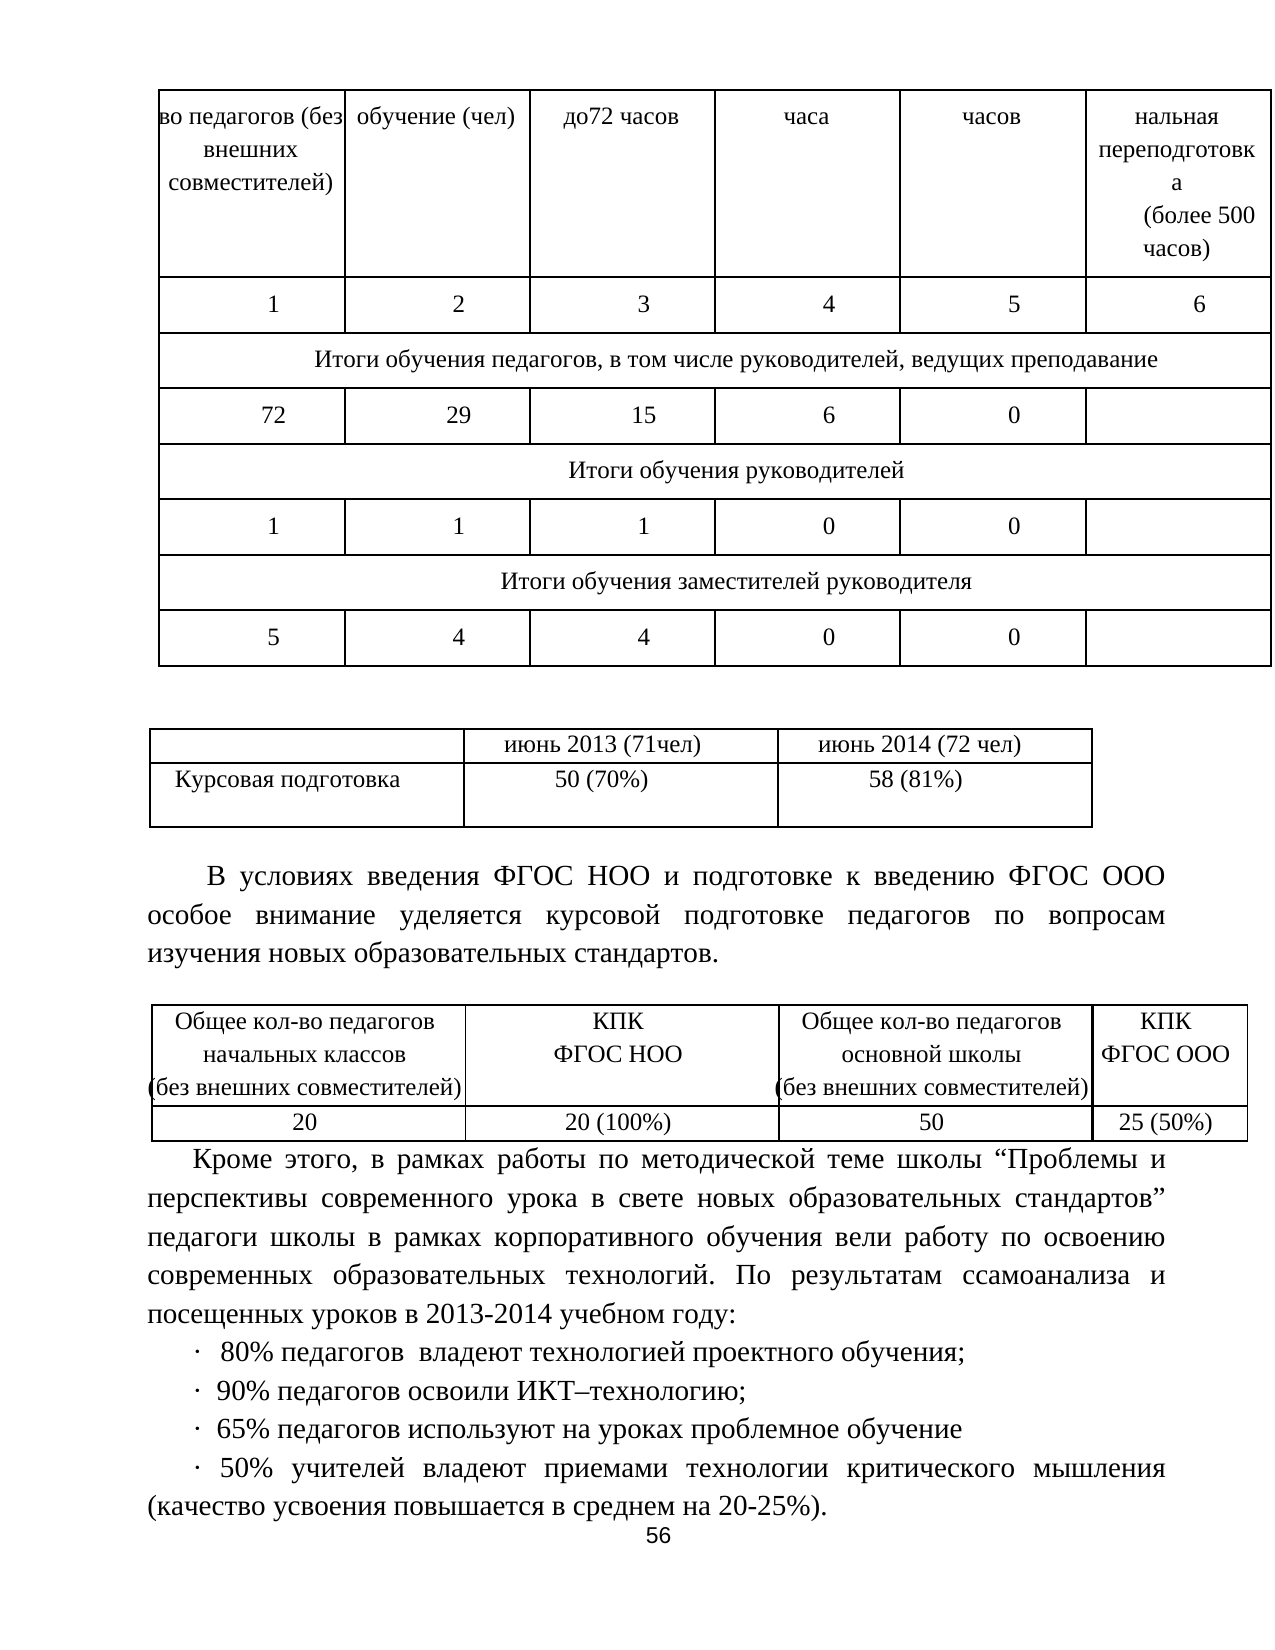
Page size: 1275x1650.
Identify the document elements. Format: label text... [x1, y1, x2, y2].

table_cell [1087, 500, 1270, 554]
table_cell 72 [160, 389, 344, 443]
table_cell 6 [1087, 278, 1270, 332]
table_header КПК ФГОС НОО [466, 1006, 778, 1105]
table_cell 15 [531, 389, 714, 443]
table_cell 2 [346, 278, 529, 332]
table_cell 5 [901, 278, 1085, 332]
table_header КПК ФГОС ООО [1094, 1006, 1247, 1105]
table_cell [1087, 389, 1270, 443]
table_cell 4 [716, 278, 899, 332]
text · 90% педагогов освоили ИКТ–технологию; [147, 1373, 1167, 1406]
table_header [1087, 91, 1270, 276]
table_cell 0 [716, 500, 899, 554]
table_cell [1087, 611, 1270, 665]
table_cell 50 (70%) [465, 764, 777, 826]
table_header [151, 730, 463, 762]
table_cell 29 [346, 389, 529, 443]
table_cell Итоги обучения заместителей руководителя [160, 556, 1270, 609]
table_cell 50 [780, 1107, 1091, 1139]
table_cell Курсовая подготовка [151, 764, 463, 826]
table_cell 4 [346, 611, 529, 665]
table_cell 0 [716, 611, 899, 665]
table_cell 0 [901, 611, 1085, 665]
table_cell Итоги обучения педагогов, в том числе руководителей, ведущих преподавание [160, 334, 1270, 387]
table_cell 25 (50%) [1094, 1107, 1247, 1139]
table_cell 0 [901, 389, 1085, 443]
table_header Общее кол-во педагогов начальных классов (без внешних совместителей) [153, 1006, 465, 1105]
text · 80% педагогов владеют технологией проектного обучения; [147, 1334, 1167, 1368]
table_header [160, 91, 344, 276]
table_cell 6 [716, 389, 899, 443]
table_cell 20 (100%) [466, 1107, 778, 1139]
table_header Курсы 108 часов [901, 91, 1085, 276]
text Кроме этого, в рамках работы по методической теме школы “Проблемы и перспективы современного урока в свете новых образовательных стандартов” педагоги школы в рамках корпоративного обучения вели работу по освоению современных образовательных технологий. По результатам ссамоанализа и посещенных уроков в 2013-2014 учебном году: [147, 1142, 1167, 1329]
table_cell 1 [346, 500, 529, 554]
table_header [531, 91, 714, 276]
table_cell 20 [153, 1107, 465, 1139]
table_cell 58 (81%) [779, 764, 1091, 826]
table_header июнь 2014 (72 чел) [779, 730, 1091, 762]
text В условиях введения ФГОС НОО и подготовке к введению ФГОС ООО особое внимание уделяется курсовой подготовке педагогов по вопросам изучения новых образовательных стандартов. [147, 858, 1167, 969]
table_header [346, 91, 529, 276]
table_cell 3 [531, 278, 714, 332]
table_cell 0 [901, 500, 1085, 554]
table_cell 4 [531, 611, 714, 665]
table_cell 1 [160, 278, 344, 332]
table_header июнь 2013 (71чел) [465, 730, 777, 762]
table_cell Итоги обучения руководителей [160, 445, 1270, 498]
table_header Курсы 72 часа [716, 91, 899, 276]
text · 50% учителей владеют приемами технологии критического мышления (качество усвоения повышается в среднем на 20-25%). [147, 1450, 1167, 1522]
table_cell 1 [160, 500, 344, 554]
text · 65% педагогов используют на уроках проблемное обучение [147, 1411, 1167, 1445]
table_cell 5 [160, 611, 344, 665]
table_header Общее кол-во педагогов основной школы (без внешних совместителей) [780, 1006, 1091, 1105]
table_cell 1 [531, 500, 714, 554]
